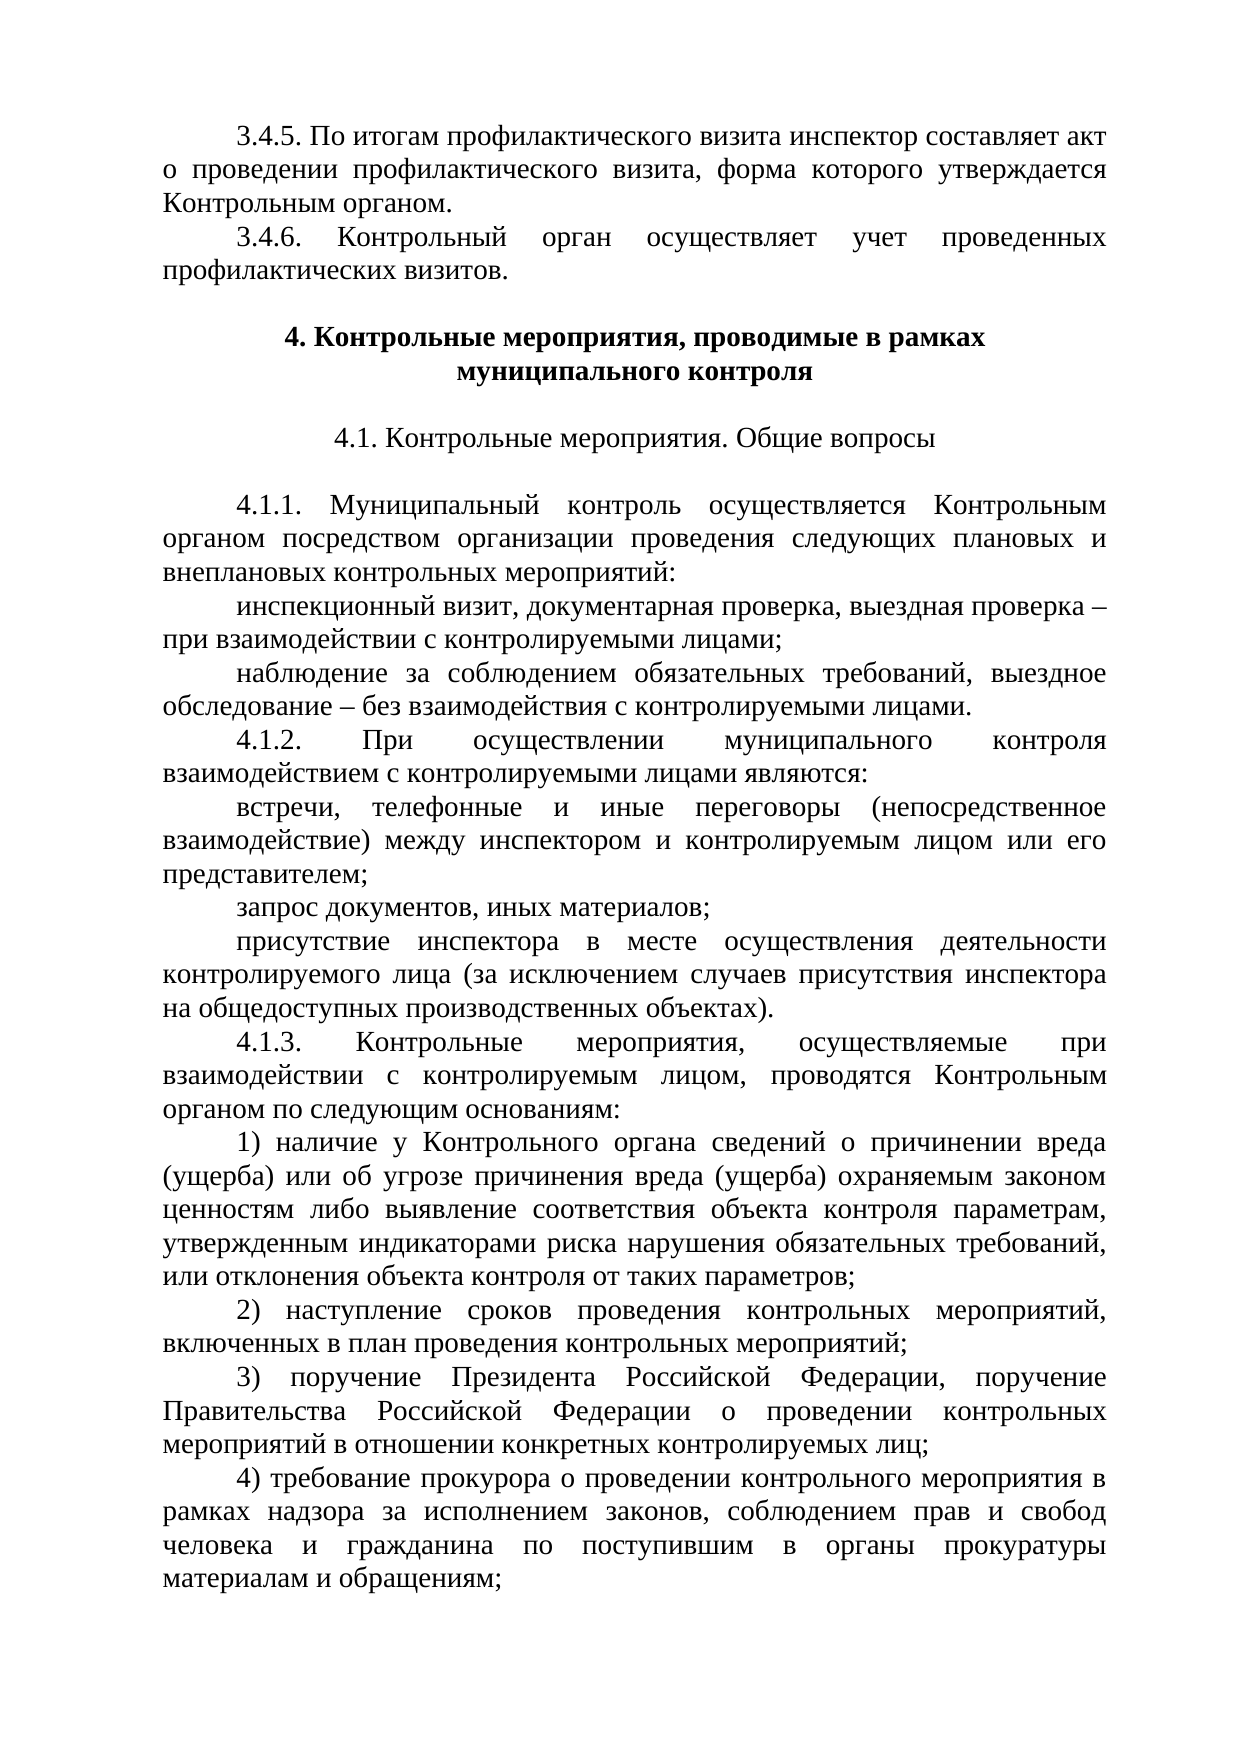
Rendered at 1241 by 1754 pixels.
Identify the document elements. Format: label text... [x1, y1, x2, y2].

text 3) поручение Президента Российской Федерации, поручение Правительства Российской Федерации о проведении контрольных мероприятий в отношении конкретных контролируемых лиц; [162, 1359, 1107, 1460]
list 4.1.1. Муниципальный контроль осуществляется Контрольным органом посредством организации проведения следующих плановых и внеплановых контрольных мероприятий: [162, 487, 1107, 588]
text 1) наличие у Контрольного органа сведений о причинении вреда (ущерба) или об угрозе причинения вреда (ущерба) охраняемым законом ценностям либо выявление соответствия объекта контроля параметрам, утвержденным индикаторами риска нарушения обязательных требований, или отклонения объекта контроля от таких параметров; [162, 1124, 1107, 1292]
text 4) требование прокурора о проведении контрольного мероприятия в рамках надзора за исполнением законов, соблюдением прав и свобод человека и гражданина по поступившим в органы прокуратуры материалам и обращениям; [162, 1460, 1107, 1594]
text 3.4.5. По итогам профилактического визита инспектор составляет акт о проведении профилактического визита, форма которого утверждается Контрольным органом. [162, 118, 1107, 219]
list 4. Контрольные мероприятия, проводимые в рамках [162, 319, 1107, 353]
list запрос документов, иных материалов; [162, 889, 1107, 923]
list 4.1.2. При осуществлении муниципального контроля взаимодействием с контролируемыми лицами являются: [162, 722, 1107, 789]
text наблюдение за соблюдением обязательных требований, выездное обследование – без взаимодействия с контролируемыми лицами. [162, 655, 1107, 722]
text 3.4.6. Контрольный орган осуществляет учет проведенных профилактических визитов. [162, 219, 1107, 286]
list присутствие инспектора в месте осуществления деятельности контролируемого лица (за исключением случаев присутствия инспектора на общедоступных производственных объектах). [162, 923, 1107, 1024]
text инспекционный визит, документарная проверка, выездная проверка – при взаимодействии с контролируемыми лицами; [162, 588, 1107, 655]
list встречи, телефонные и иные переговоры (непосредственное взаимодействие) между инспектором и контролируемым лицом или его представителем; [162, 789, 1107, 889]
text 4.1.3. Контрольные мероприятия, осуществляемые при взаимодействии с контролируемым лицом, проводятся Контрольным органом по следующим основаниям: [162, 1024, 1107, 1124]
text 2) наступление сроков проведения контрольных мероприятий, включенных в план проведения контрольных мероприятий; [162, 1292, 1107, 1359]
text 4.1. Контрольные мероприятия. Общие вопросы [162, 420, 1107, 453]
list муниципального контроля [162, 353, 1107, 386]
